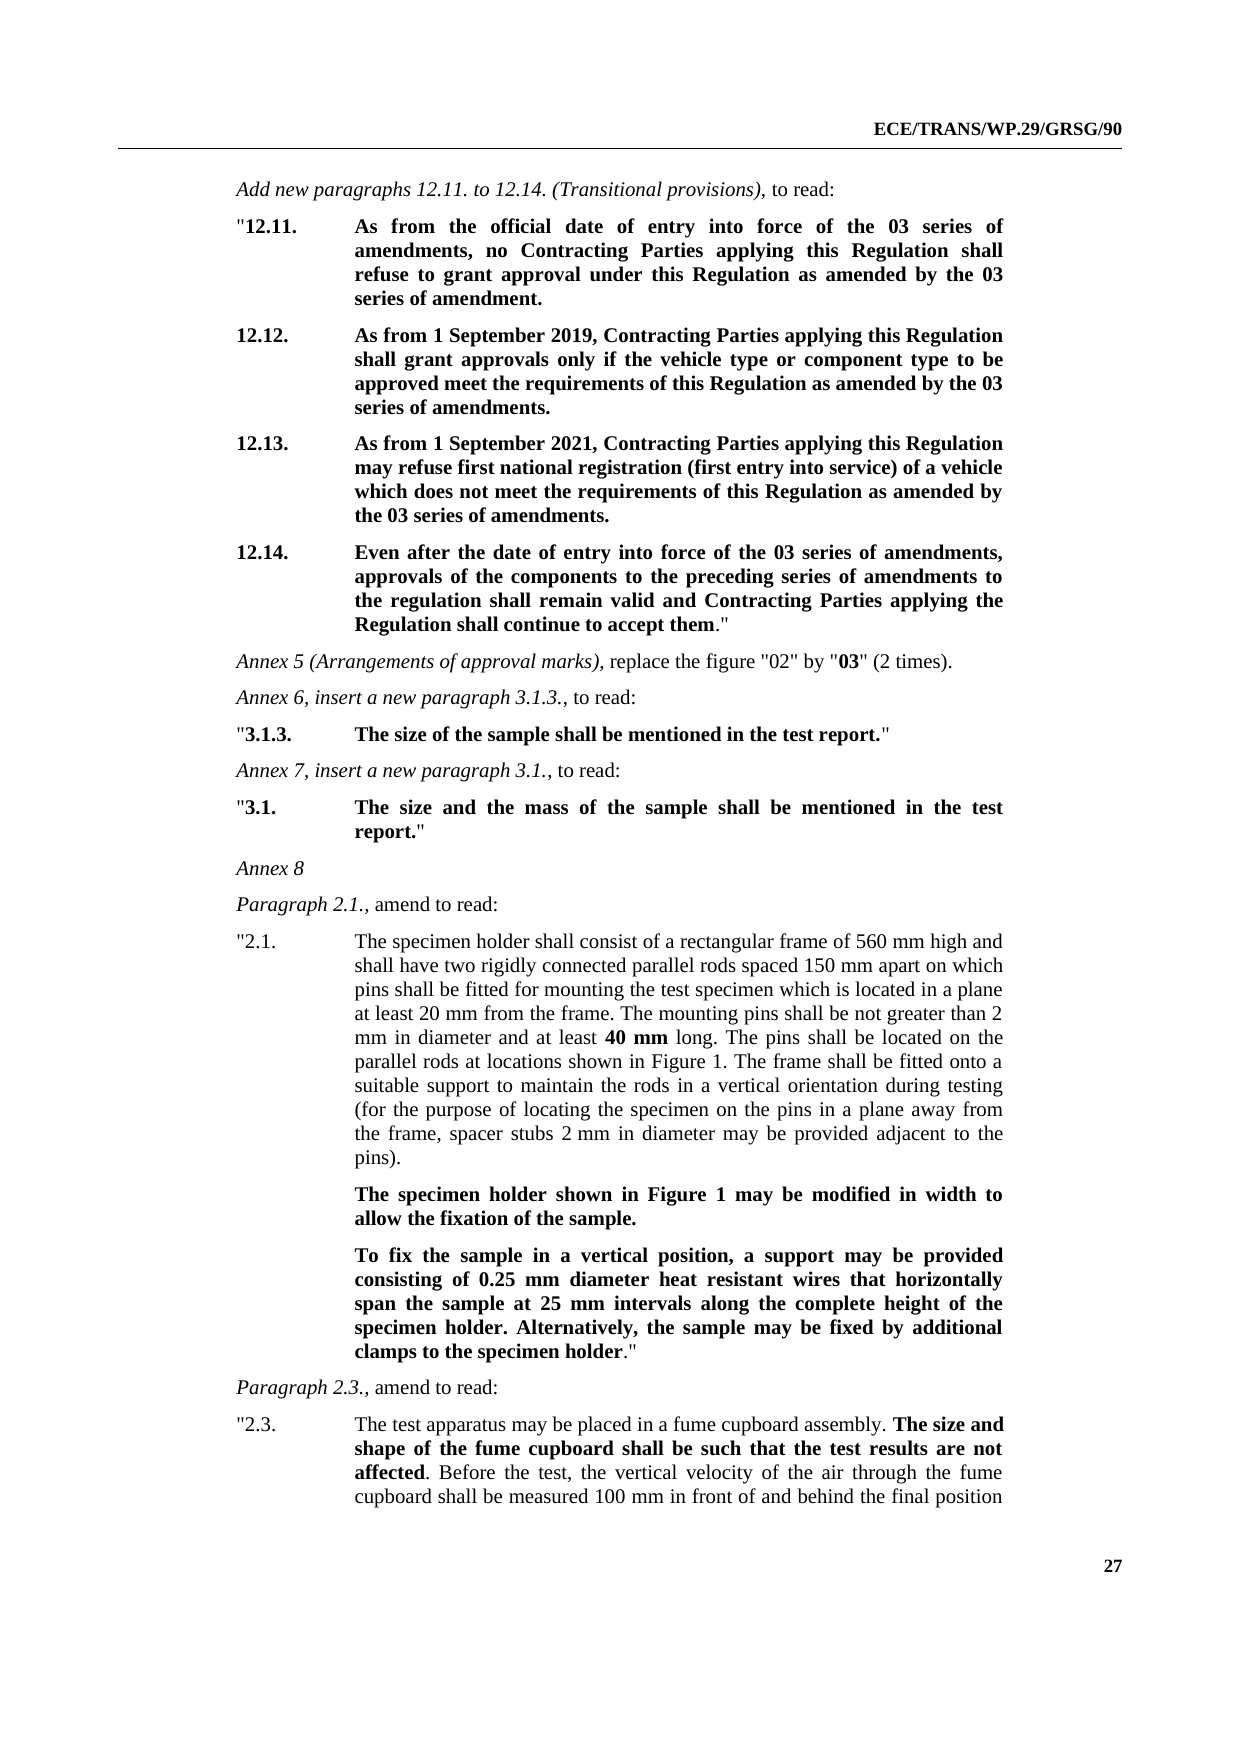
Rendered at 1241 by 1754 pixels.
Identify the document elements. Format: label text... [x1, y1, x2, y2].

text "12.11. As from the official date of entry into force of the 03 series of amendments, no Contracting Parties applying this Regulation shall refuse to grant approval under this Regulation as amended by the 03 series of amendment. [236, 214, 1004, 310]
text "3.1. The size and the mass of the sample shall be mentioned in the test report." [236, 795, 1004, 843]
text "3.1.3. The size of the sample shall be mentioned in the test report." [236, 722, 1004, 746]
text To fix the sample in a vertical position, a support may be provided consisting of 0.25 mm diameter heat resistant wires that horizontally span the sample at 25 mm intervals along the complete height of the specimen holder. Alternatively, the sample may be fixed by additional clamps to the specimen holder." [236, 1242, 1004, 1363]
text Annex 7, insert a new paragraph 3.1., to read: [236, 758, 1004, 782]
text Add new paragraphs 12.11. to 12.14. (Transitional provisions), to read: [236, 177, 1004, 201]
text 12.14. Even after the date of entry into force of the 03 series of amendments, approvals of the components to the preceding series of amendments to the regulation shall remain valid and Contracting Parties applying the Regulation shall continue to accept them." [236, 540, 1004, 636]
text Annex 6, insert a new paragraph 3.1.3., to read: [236, 685, 1004, 709]
text Annex 8 [236, 856, 1004, 880]
text 12.12. As from 1 September 2019, Contracting Parties applying this Regulation shall grant approvals only if the vehicle type or component type to be approved meet the requirements of this Regulation as amended by the 03 series of amendments. [236, 322, 1004, 419]
text Annex 5 (Arrangements of approval marks), replace the figure "02" by "03" (2 times). [236, 649, 1004, 673]
text Paragraph 2.3., amend to read: [236, 1375, 1004, 1399]
text 12.13. As from 1 September 2021, Contracting Parties applying this Regulation may refuse first national registration (first entry into service) of a vehicle which does not meet the requirements of this Regulation as amended by the 03 series of amendments. [236, 431, 1004, 527]
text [236, 1412, 1004, 1508]
text "2.1. The specimen holder shall consist of a rectangular frame of 560 mm high and shall have two rigidly connected parallel rods spaced 150 mm apart on which pins shall be fitted for mounting the test specimen which is located in a plane at least 20 mm from the frame. The mounting pins shall be not greater than 2 mm in diameter and at least 40 mm long. The pins shall be located on the parallel rods at locations shown in Figure 1. The frame shall be fitted onto a suitable support to maintain the rods in a vertical orientation during testing (for the purpose of locating the specimen on the pins in a plane away from the frame, spacer stubs 2 mm in diameter may be provided adjacent to the pins). [236, 929, 1004, 1169]
text Paragraph 2.1., amend to read: [236, 892, 1004, 916]
text The specimen holder shown in Figure 1 may be modified in width to allow the fixation of the sample. [236, 1182, 1004, 1230]
